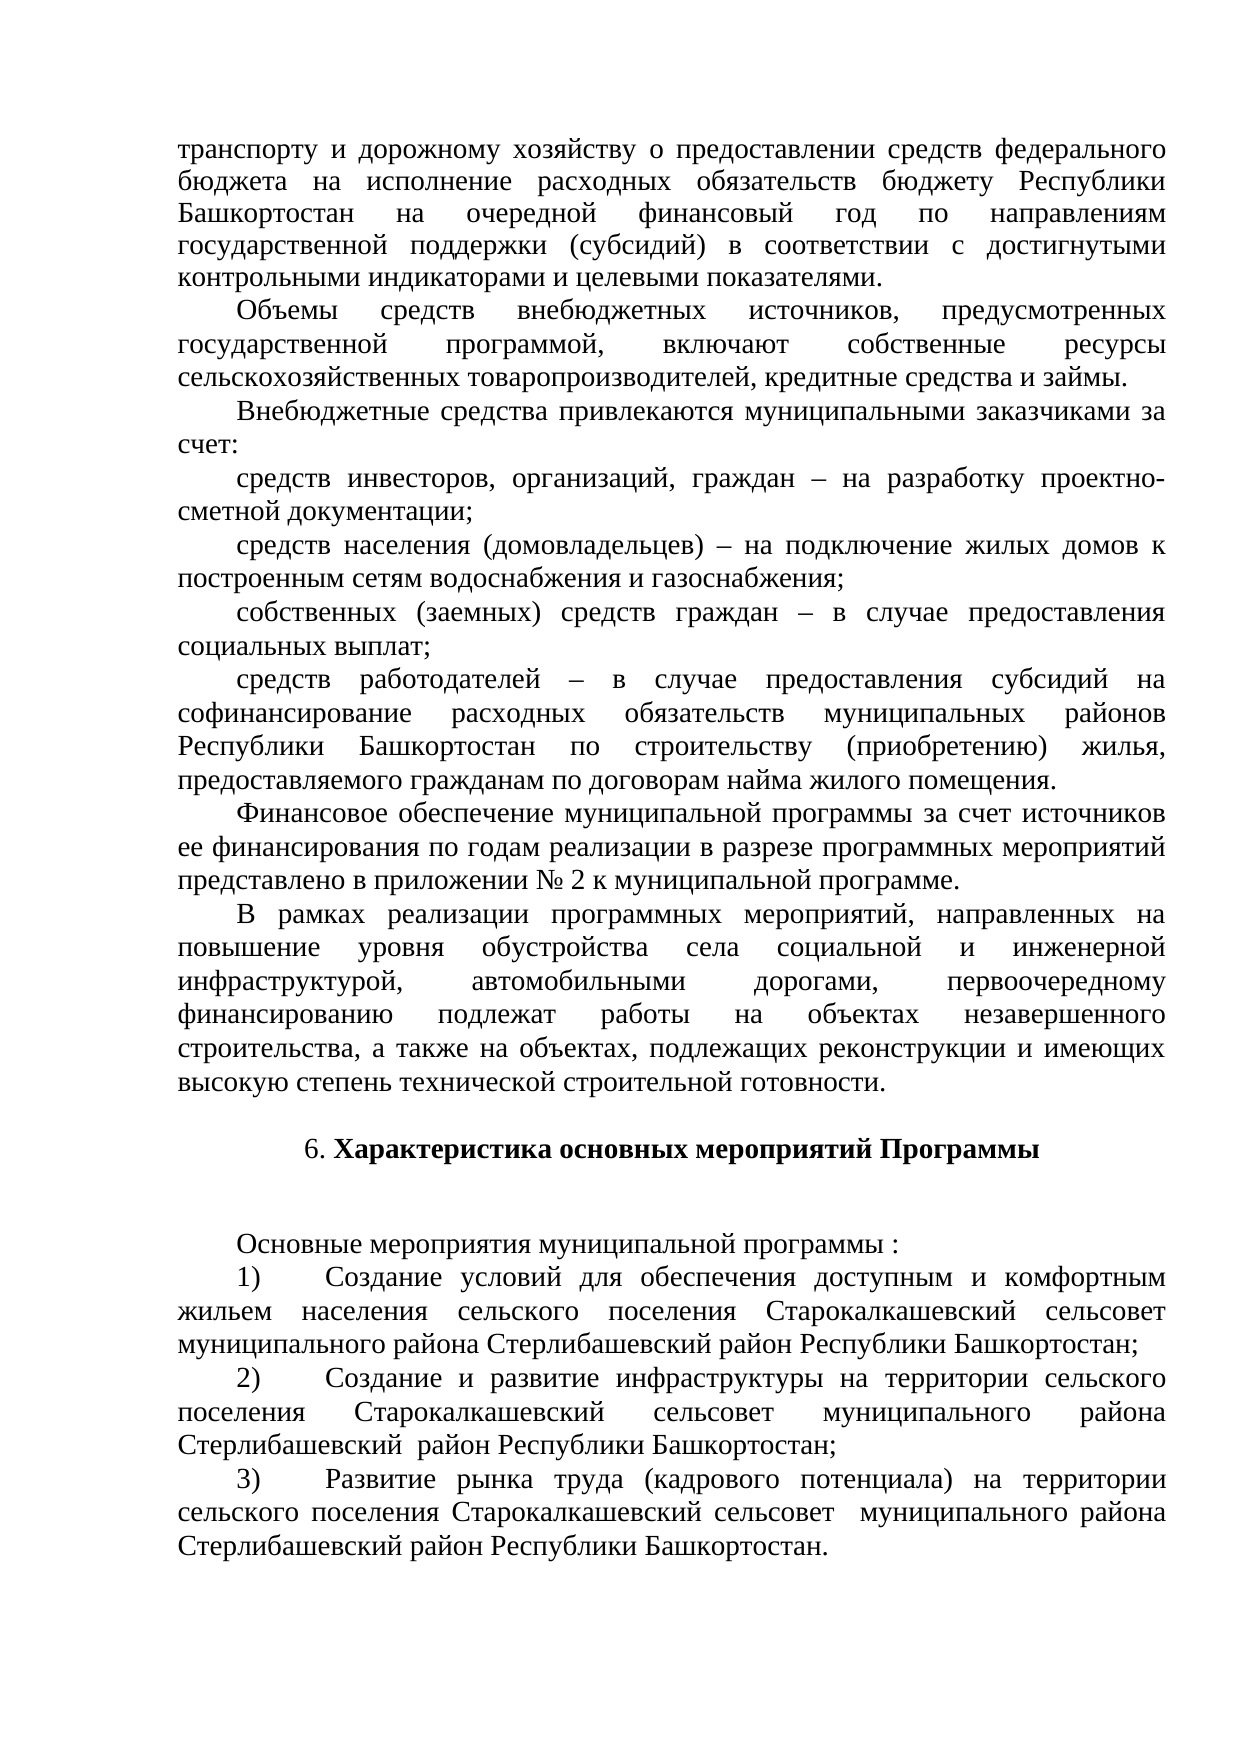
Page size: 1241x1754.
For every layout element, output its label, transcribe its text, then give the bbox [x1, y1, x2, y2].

list Внебюджетные средства привлекаются муниципальными заказчиками за счет: [177, 393, 1167, 460]
list 3) Развитие рынка труда (кадрового потенциала) на территории сельского поселения Старокалкашевский сельсовет муниципального района Стерлибашевский район Республики Башкортостан. [177, 1461, 1167, 1561]
list 1) Создание условий для обеспечения доступным и комфортным жильем населения сельского поселения Старокалкашевский сельсовет муниципального района Стерлибашевский район Республики Башкортостан; [177, 1259, 1167, 1360]
list Объемы средств внебюджетных источников, предусмотренных государственной программой, включают собственные ресурсы сельскохозяйственных товаропроизводителей, кредитные средства и займы. [177, 292, 1167, 393]
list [177, 133, 1167, 292]
list Финансовое обеспечение муниципальной программы за счет источников ее финансирования по годам реализации в разрезе программных мероприятий представлено в приложении № 2 к муниципальной программе. [177, 795, 1167, 896]
list 2) Создание и развитие инфраструктуры на территории сельского поселения Старокалкашевский сельсовет муниципального района Стерлибашевский район Республики Башкортостан; [177, 1360, 1167, 1461]
list В рамках реализации программных мероприятий, направленных на повышение уровня обустройства села социальной и инженерной инфраструктурой, автомобильными дорогами, первоочередному финансированию подлежат работы на объектах незавершенного строительства, а также на объектах, подлежащих реконструкции и имеющих высокую степень технической строительной готовности. [177, 896, 1167, 1097]
list 6. Характеристика основных мероприятий Программы [177, 1131, 1167, 1164]
list средств работодателей – в случае предоставления субсидий на софинансирование расходных обязательств муниципальных районов Республики Башкортостан по строительству (приобретению) жилья, предоставляемого гражданам по договорам найма жилого помещения. [177, 661, 1167, 795]
list средств населения (домовладельцев) – на подключение жилых домов к построенным сетям водоснабжения и газоснабжения; [177, 527, 1167, 594]
list собственных (заемных) средств граждан – в случае предоставления социальных выплат; [177, 594, 1167, 661]
list Основные мероприятия муниципальной программы : [177, 1226, 1167, 1259]
list средств инвесторов, организаций, граждан – на разработку проектно-сметной документации; [177, 460, 1167, 527]
